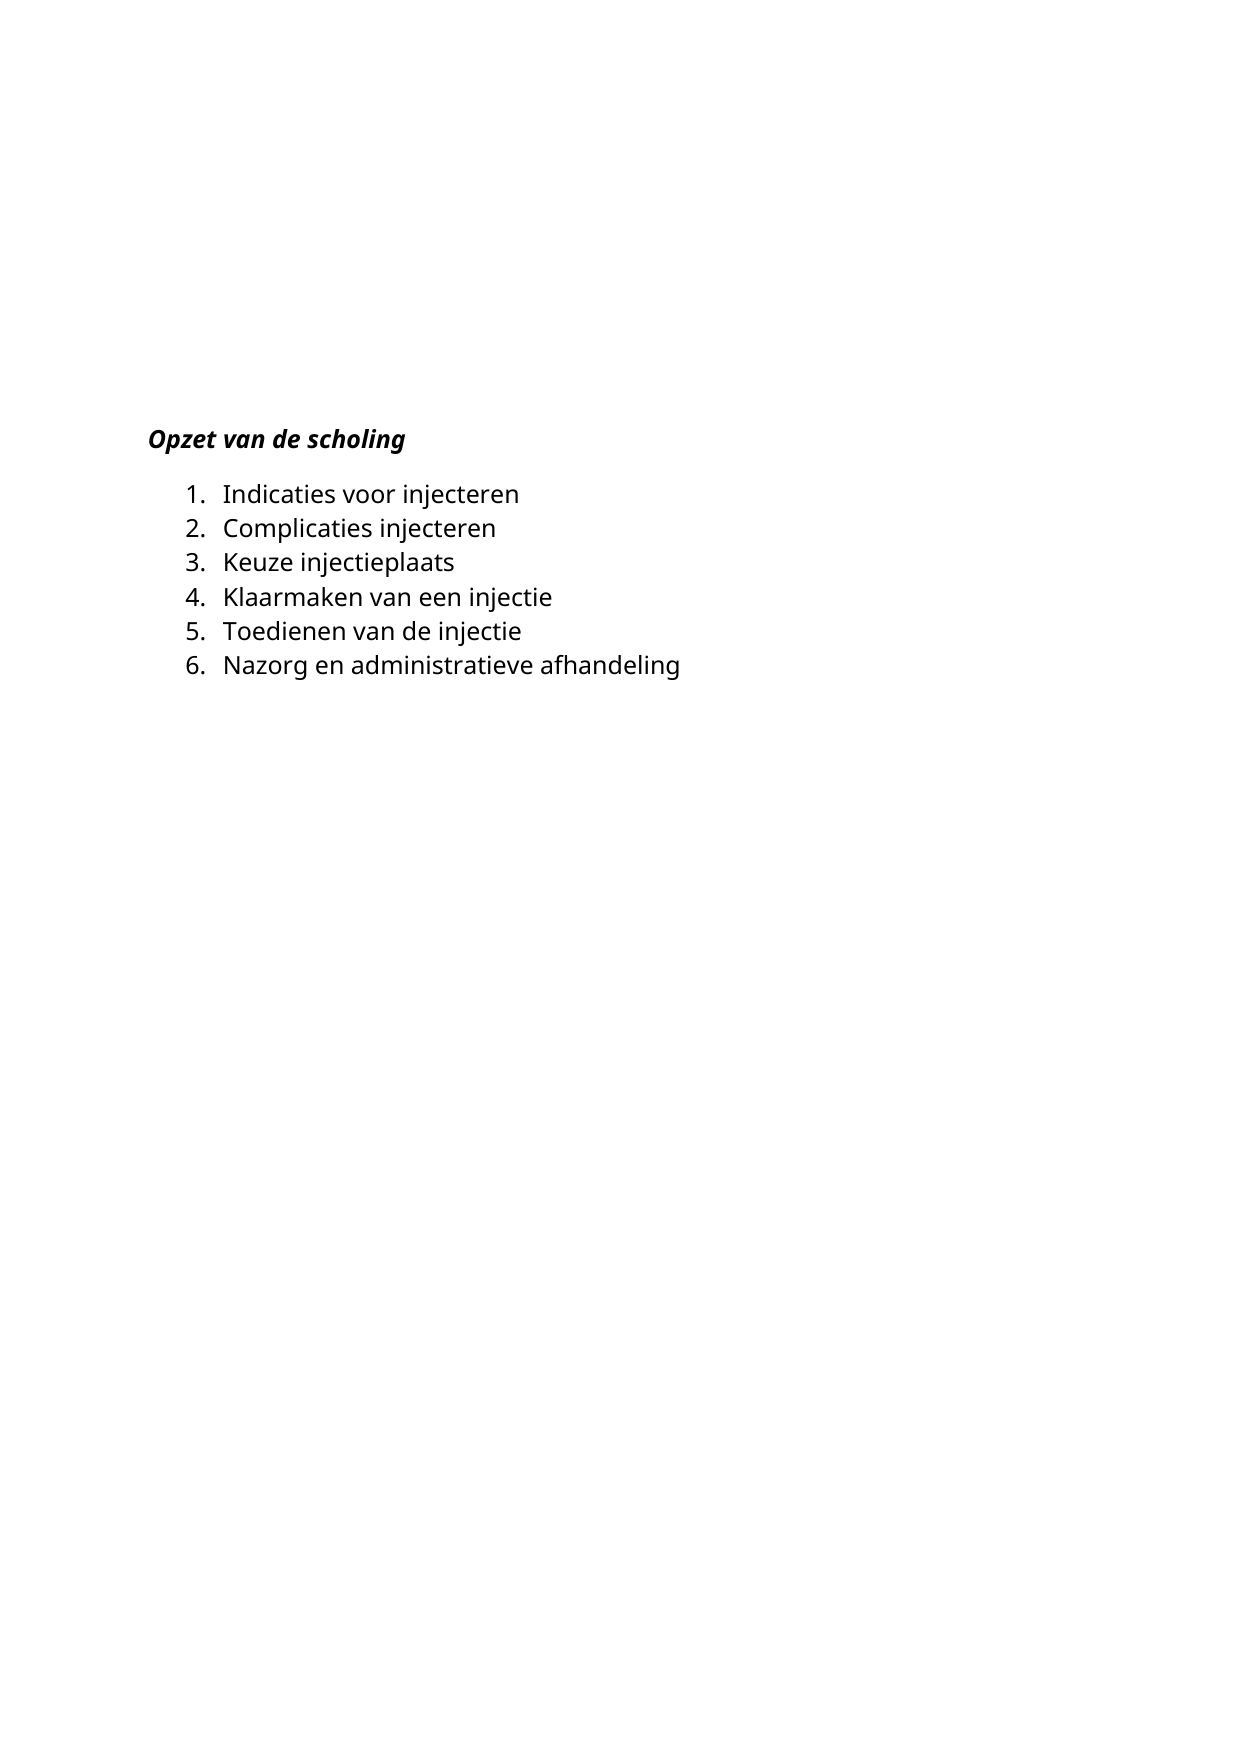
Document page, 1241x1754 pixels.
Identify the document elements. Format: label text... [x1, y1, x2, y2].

list Indicaties voor injecteren [185, 477, 1093, 511]
list Complicaties injecteren [185, 511, 1093, 545]
list Nazorg en administratieve afhandeling [185, 647, 1093, 681]
text Opzet van de scholing [148, 422, 1093, 456]
list Keuze injectieplaats [185, 545, 1093, 579]
list Klaarmaken van een injectie [185, 579, 1093, 613]
list Toedienen van de injectie [185, 613, 1093, 647]
